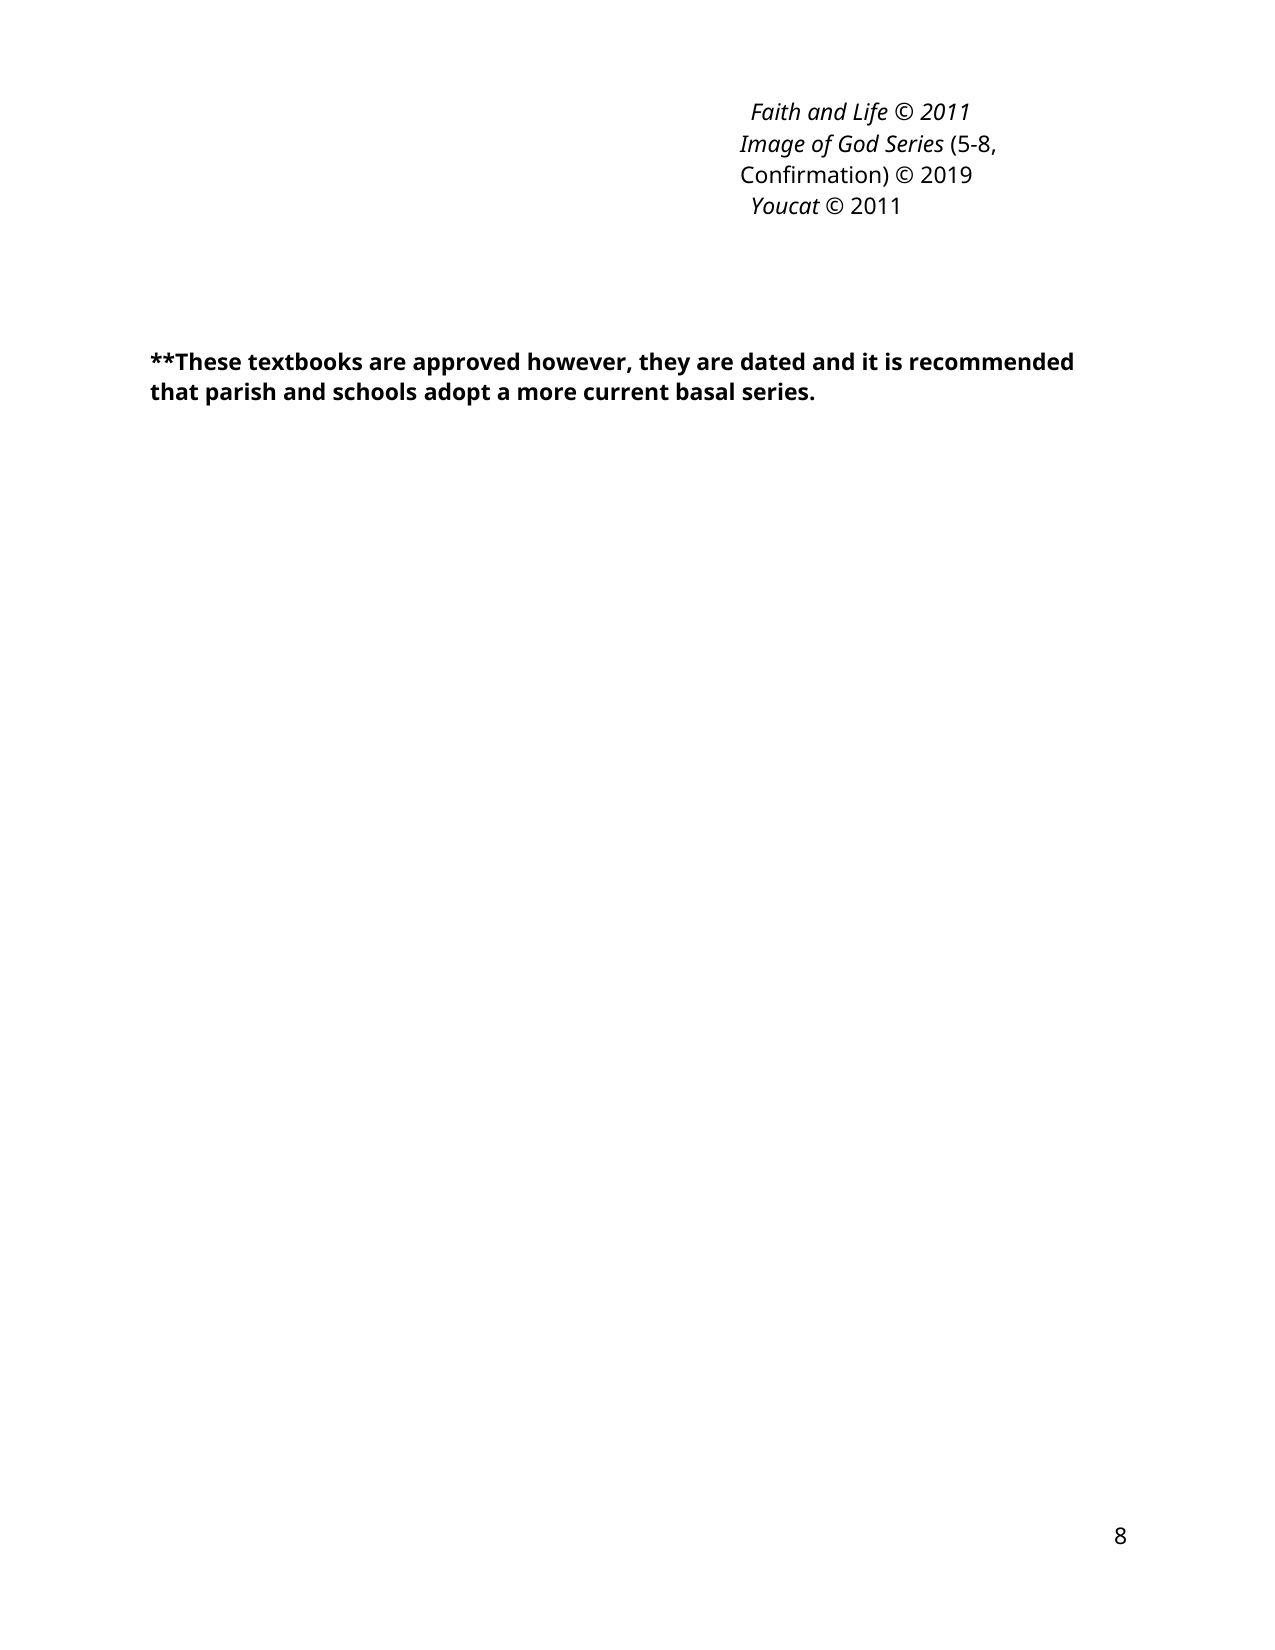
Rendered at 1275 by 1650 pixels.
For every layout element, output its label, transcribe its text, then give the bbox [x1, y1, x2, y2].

text **These textbooks are approved however, they are dated and it is recommended that parish and schools adopt a more current basal series. [150, 346, 1103, 407]
text Youcat © 2011 [750, 190, 1150, 221]
text Faith and Life © 2011 Image of God Series (5-8, Confirmation) © 2019 [740, 95, 1024, 190]
